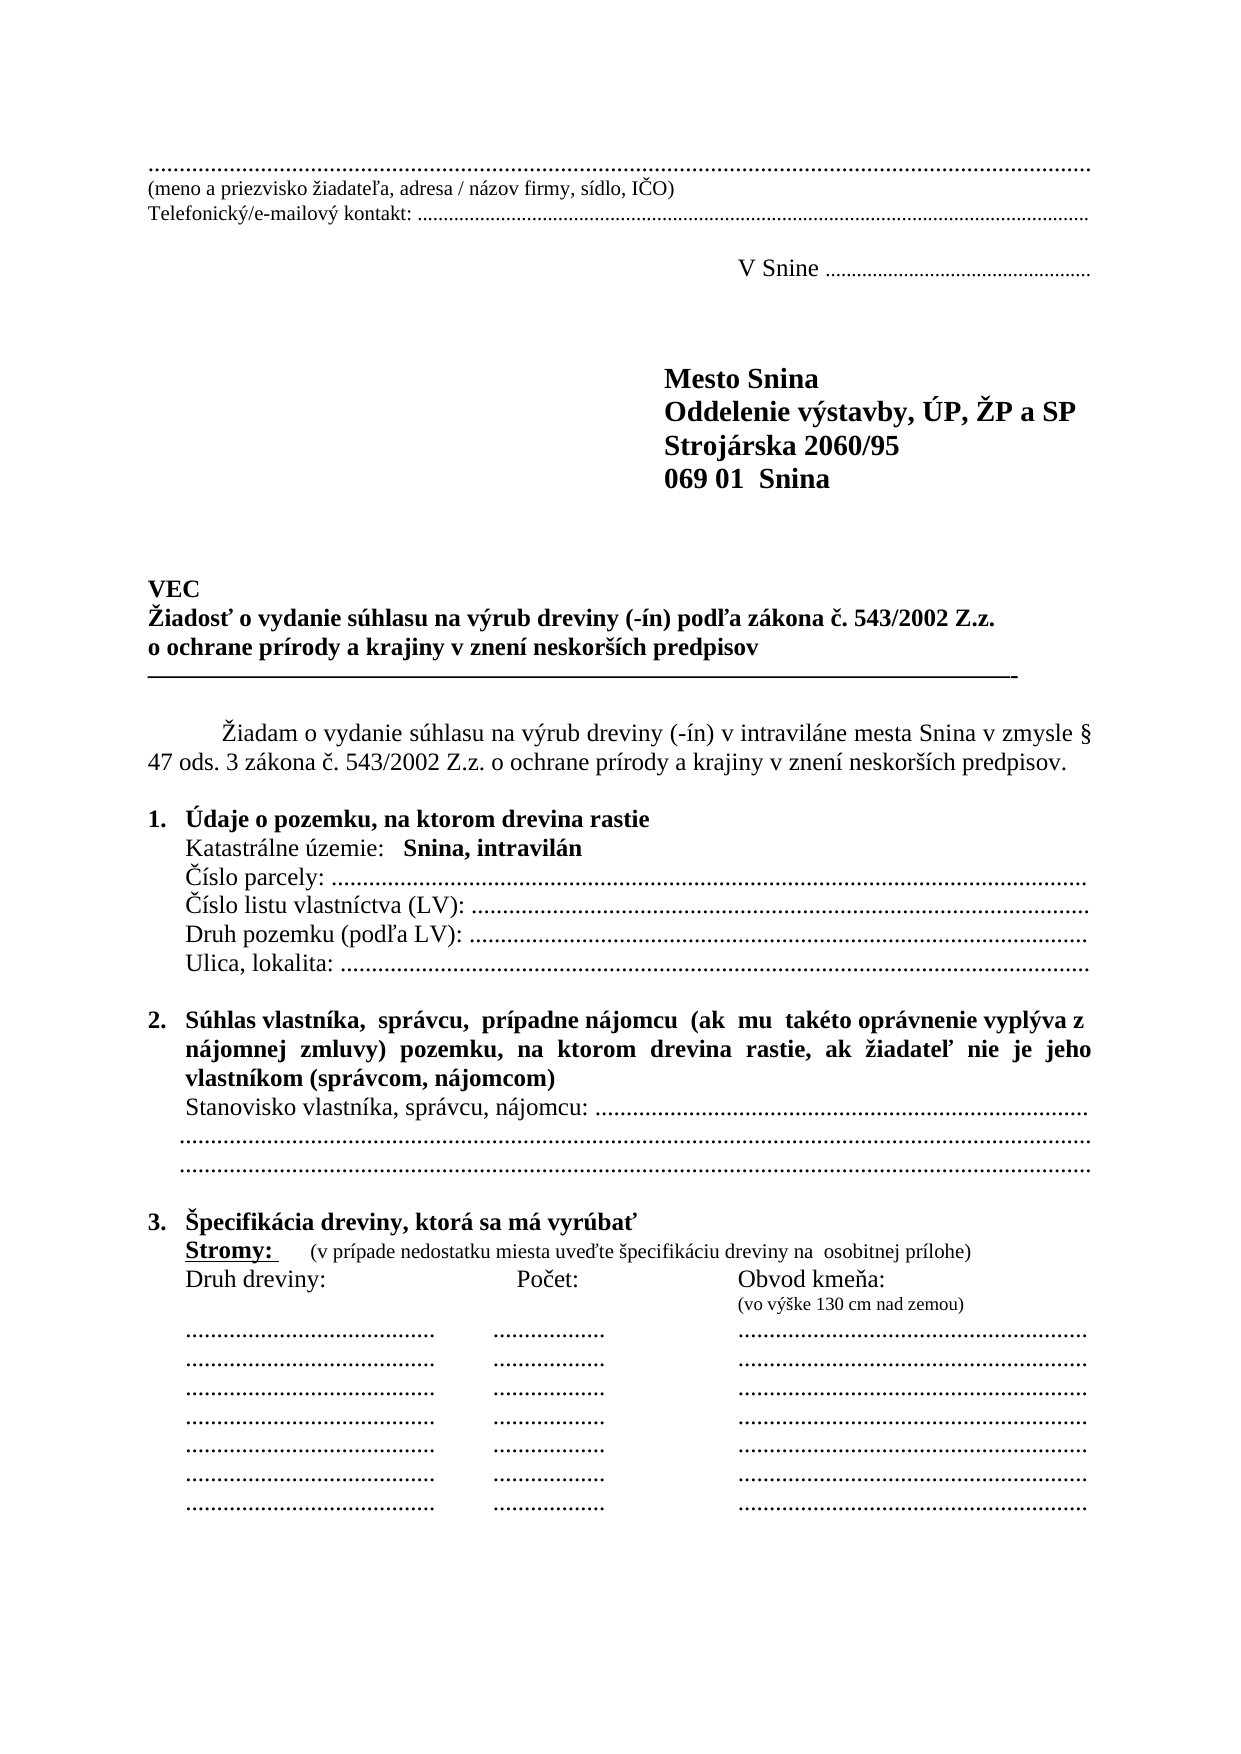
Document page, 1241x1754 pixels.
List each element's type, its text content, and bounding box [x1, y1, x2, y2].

text Telefonický/e-mailový kontakt: ................................................................................................................................. [148, 200, 1093, 224]
text (meno a priezvisko žiadateľa, adresa / názov firmy, sídlo, IČO) [148, 176, 1093, 200]
text –––––––––––––––––––––––––––––––––––––––––––––––––––––––––––––––––––––- [148, 661, 1093, 689]
text .................................................................................................................................................. [148, 1149, 1093, 1178]
text ........................................ .................. ........................................................ [185, 1458, 1093, 1487]
text Druh dreviny: Počet: Obvod kmeňa: [148, 1264, 1093, 1293]
text V Snine ................................................... [664, 253, 1093, 282]
text Žiadosť o vydanie súhlasu na výrub dreviny (-ín) podľa zákona č. 543/2002 Z.z. o ochrane prírody a krajiny v znení neskorších predpisov [148, 603, 1093, 661]
text 2. Súhlas vlastníka, správcu, prípadne nájomcu (ak mu takéto oprávnenie vyplýva z [148, 1006, 1093, 1034]
text Stromy: (v prípade nedostatku miesta uveďte špecifikáciu dreviny na osobitnej prílohe) [148, 1236, 1093, 1264]
text ....................................................................................................................................................... [148, 148, 1093, 176]
text ........................................ .................. ........................................................ [185, 1372, 1093, 1401]
text ........................................ .................. ........................................................ [185, 1487, 1093, 1516]
text Katastrálne územie: Snina, intravilán [148, 833, 1093, 862]
text ........................................ .................. ........................................................ [185, 1343, 1093, 1372]
text VEC [148, 574, 1093, 603]
text Číslo parcely: ......................................................................................................................... [148, 862, 1093, 891]
text Ulica, lokalita: ........................................................................................................................ [148, 948, 1093, 977]
text Druh pozemku (podľa LV): ................................................................................................... [148, 919, 1093, 948]
text Strojárska 2060/95 [590, 428, 1093, 462]
text 1. Údaje o pozemku, na ktorom drevina rastie [148, 804, 1093, 833]
text 069 01 Snina [148, 462, 1093, 495]
text .................................................................................................................................................. [148, 1121, 1093, 1149]
text ........................................ .................. ........................................................ [185, 1314, 1093, 1343]
text ........................................ .................. ........................................................ [185, 1429, 1093, 1458]
text ........................................ .................. ........................................................ [185, 1401, 1093, 1429]
text Oddelenie výstavby, ÚP, ŽP a SP [148, 394, 1093, 428]
text (vo výške 130 cm nad zemou) [664, 1293, 1093, 1314]
text nájomnej zmluvy) pozemku, na ktorom drevina rastie, ak žiadateľ nie je jeho vlastníkom (správcom, nájomcom) [185, 1034, 1093, 1092]
text Mesto Snina [148, 361, 1093, 394]
text Žiadam o vydanie súhlasu na výrub dreviny (-ín) v intraviláne mesta Snina v zmysle § 47 ods. 3 zákona č. 543/2002 Z.z. o ochrane prírody a krajiny v znení neskorších predpisov. [148, 718, 1093, 776]
text Číslo listu vlastníctva (LV): ................................................................................................... [148, 891, 1093, 919]
text 3. Špecifikácia dreviny, ktorá sa má vyrúbať [148, 1207, 1093, 1236]
text Stanovisko vlastníka, správcu, nájomcu: ............................................................................... [148, 1092, 1093, 1121]
